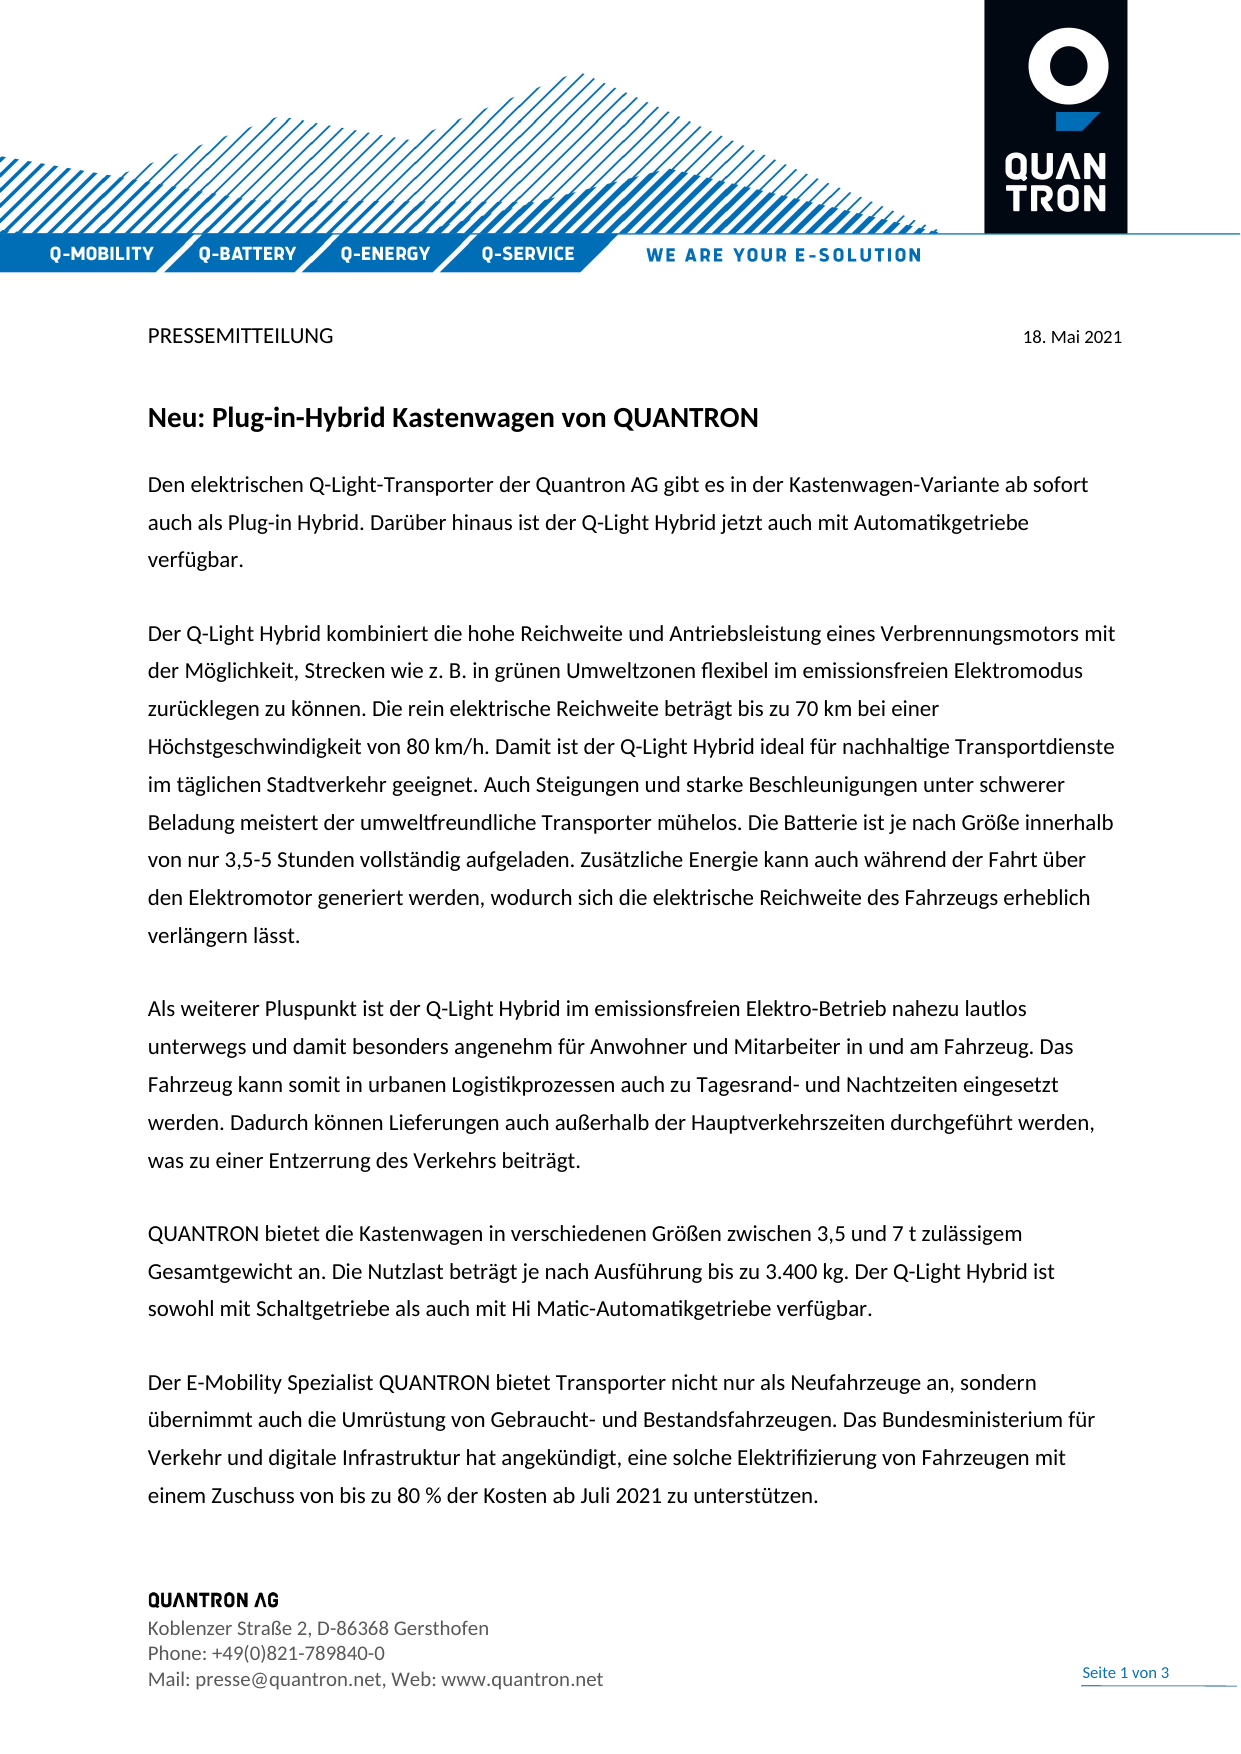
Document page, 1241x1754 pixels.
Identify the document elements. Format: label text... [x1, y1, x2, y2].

picture [0, 0, 1241, 276]
text QUANTRON bietet die Kastenwagen in verschiedenen Größen zwischen 3,5 und 7 t zulässigem Gesamtgewicht an. Die Nutzlast beträgt je nach Ausführung bis zu 3.400 kg. Der Q-Light Hybrid ist sowohl mit Schaltgetriebe als auch mit Hi Matic-Automatikgetriebe verfügbar. [148, 1219, 1122, 1323]
text Neu: Plug-in-Hybrid Kastenwagen von QUANTRON [148, 399, 1122, 434]
text Der Q-Light Hybrid kombiniert die hohe Reichweite und Antriebsleistung eines Verbrennungsmotors mit der Möglichkeit, Strecken wie z. B. in grünen Umweltzonen flexibel im emissionsfreien Elektromodus zurücklegen zu können. Die rein elektrische Reichweite beträgt bis zu 70 km bei einer Höchstgeschwindigkeit von 80 km/h. Damit ist der Q-Light Hybrid ideal für nachhaltige Transportdienste im täglichen Stadtverkehr geeignet. Auch Steigungen und starke Beschleunigungen unter schwerer Beladung meistert der umweltfreundliche Transporter mühelos. Die Batterie ist je nach Größe innerhalb von nur 3,5-5 Stunden vollständig aufgeladen. Zusätzliche Energie kann auch während der Fahrt über den Elektromotor generiert werden, wodurch sich die elektrische Reichweite des Fahrzeugs erheblich verlängern lässt. [148, 619, 1122, 949]
text PRESSEMITTEILUNG 18. Mai 2021 [148, 321, 1122, 349]
picture [148, 1592, 278, 1608]
text Der E-Mobility Spezialist QUANTRON bietet Transporter nicht nur als Neufahrzeuge an, sondern übernimmt auch die Umrüstung von Gebraucht- und Bestandsfahrzeugen. Das Bundesministerium für Verkehr und digitale Infrastruktur hat angekündigt, eine solche Elektrifizierung von Fahrzeugen mit einem Zuschuss von bis zu 80 % der Kosten ab Juli 2021 zu unterstützen. [148, 1368, 1122, 1509]
text Den elektrischen Q-Light-Transporter der Quantron AG gibt es in der Kastenwagen-Variante ab sofort auch als Plug-in Hybrid. Darüber hinaus ist der Q-Light Hybrid jetzt auch mit Automatikgetriebe verfügbar. [148, 470, 1122, 573]
text Als weiterer Pluspunkt ist der Q-Light Hybrid im emissionsfreien Elektro-Betrieb nahezu lautlos unterwegs und damit besonders angenehm für Anwohner und Mitarbeiter in und am Fahrzeug. Das Fahrzeug kann somit in urbanen Logistikprozessen auch zu Tagesrand- und Nachtzeiten eingesetzt werden. Dadurch können Lieferungen auch außerhalb der Hauptverkehrszeiten durchgeführt werden, was zu einer Entzerrung des Verkehrs beiträgt. [148, 994, 1122, 1174]
